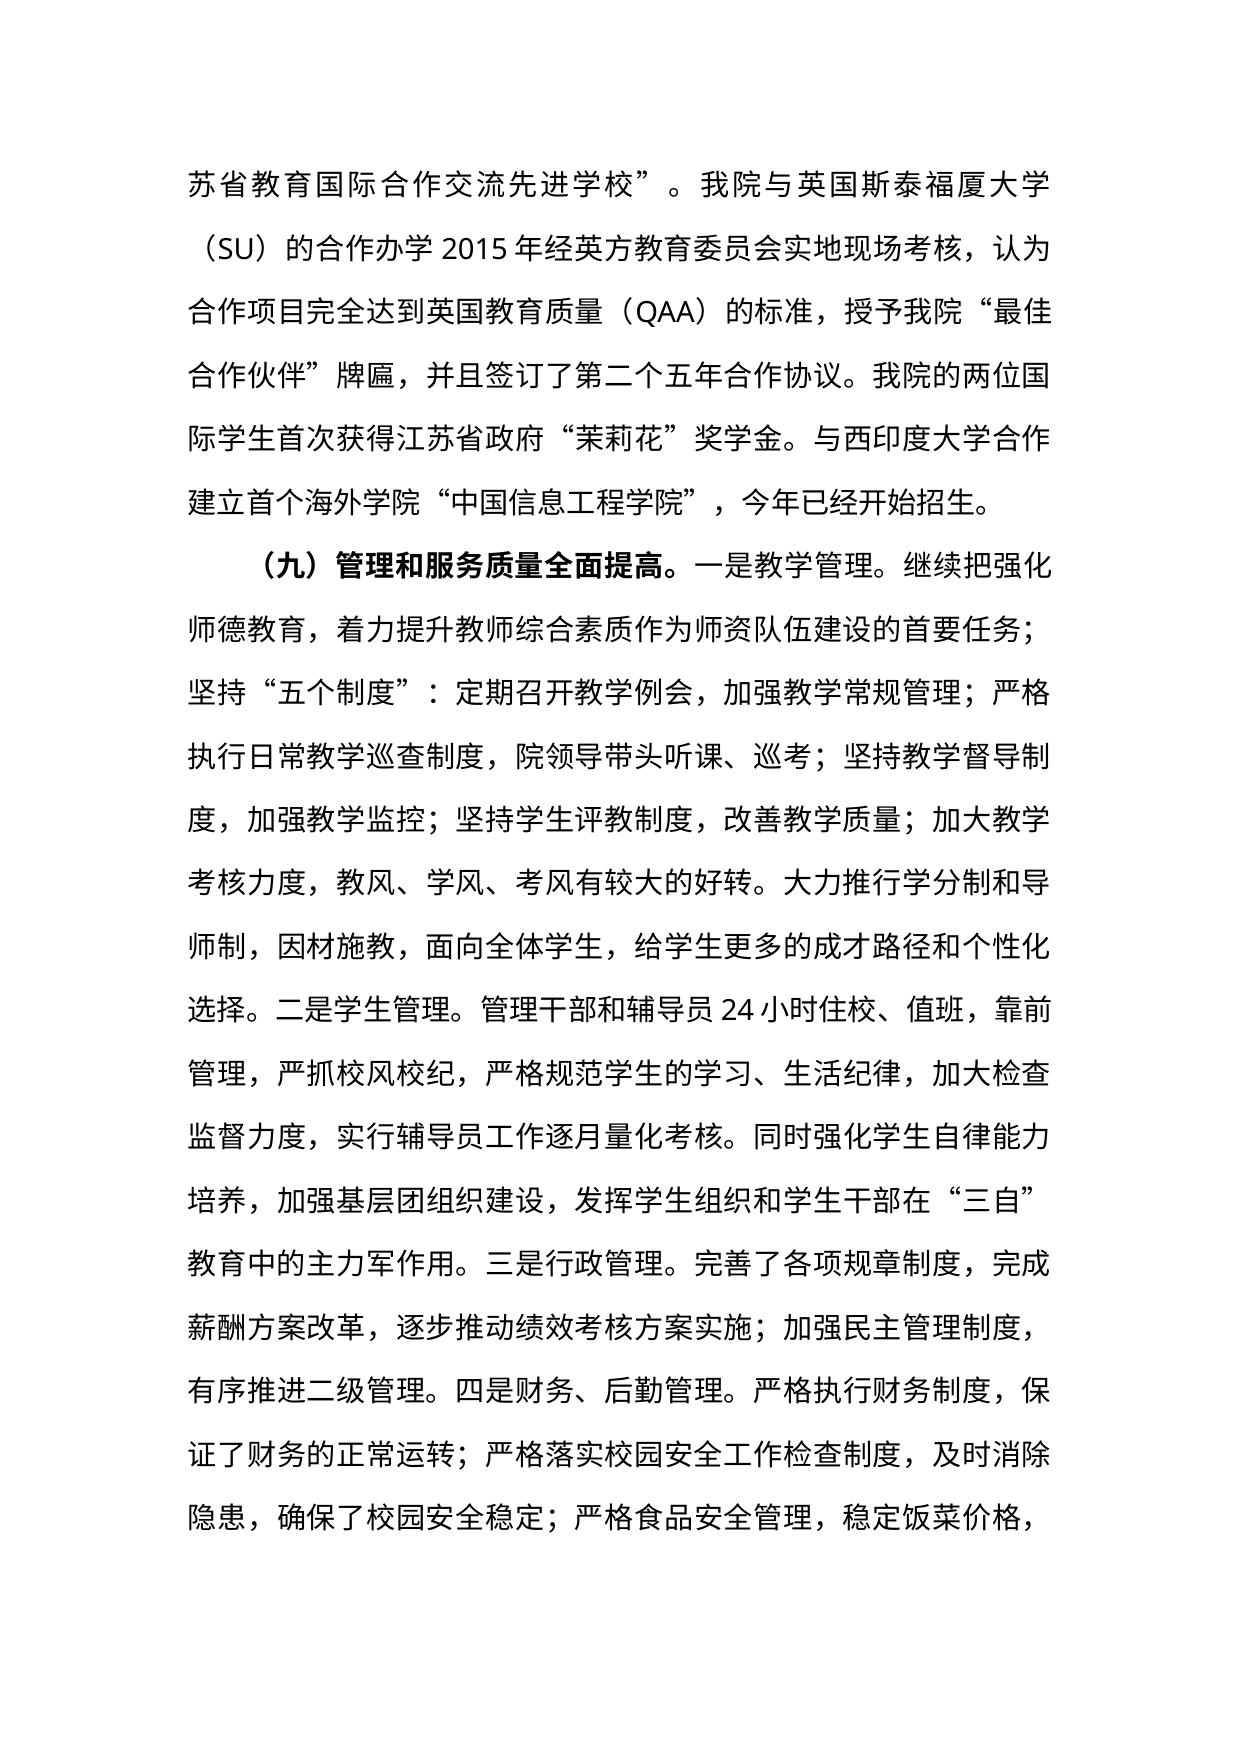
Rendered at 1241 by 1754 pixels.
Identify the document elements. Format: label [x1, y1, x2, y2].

text [187, 162, 1053, 522]
text [187, 543, 1053, 1537]
